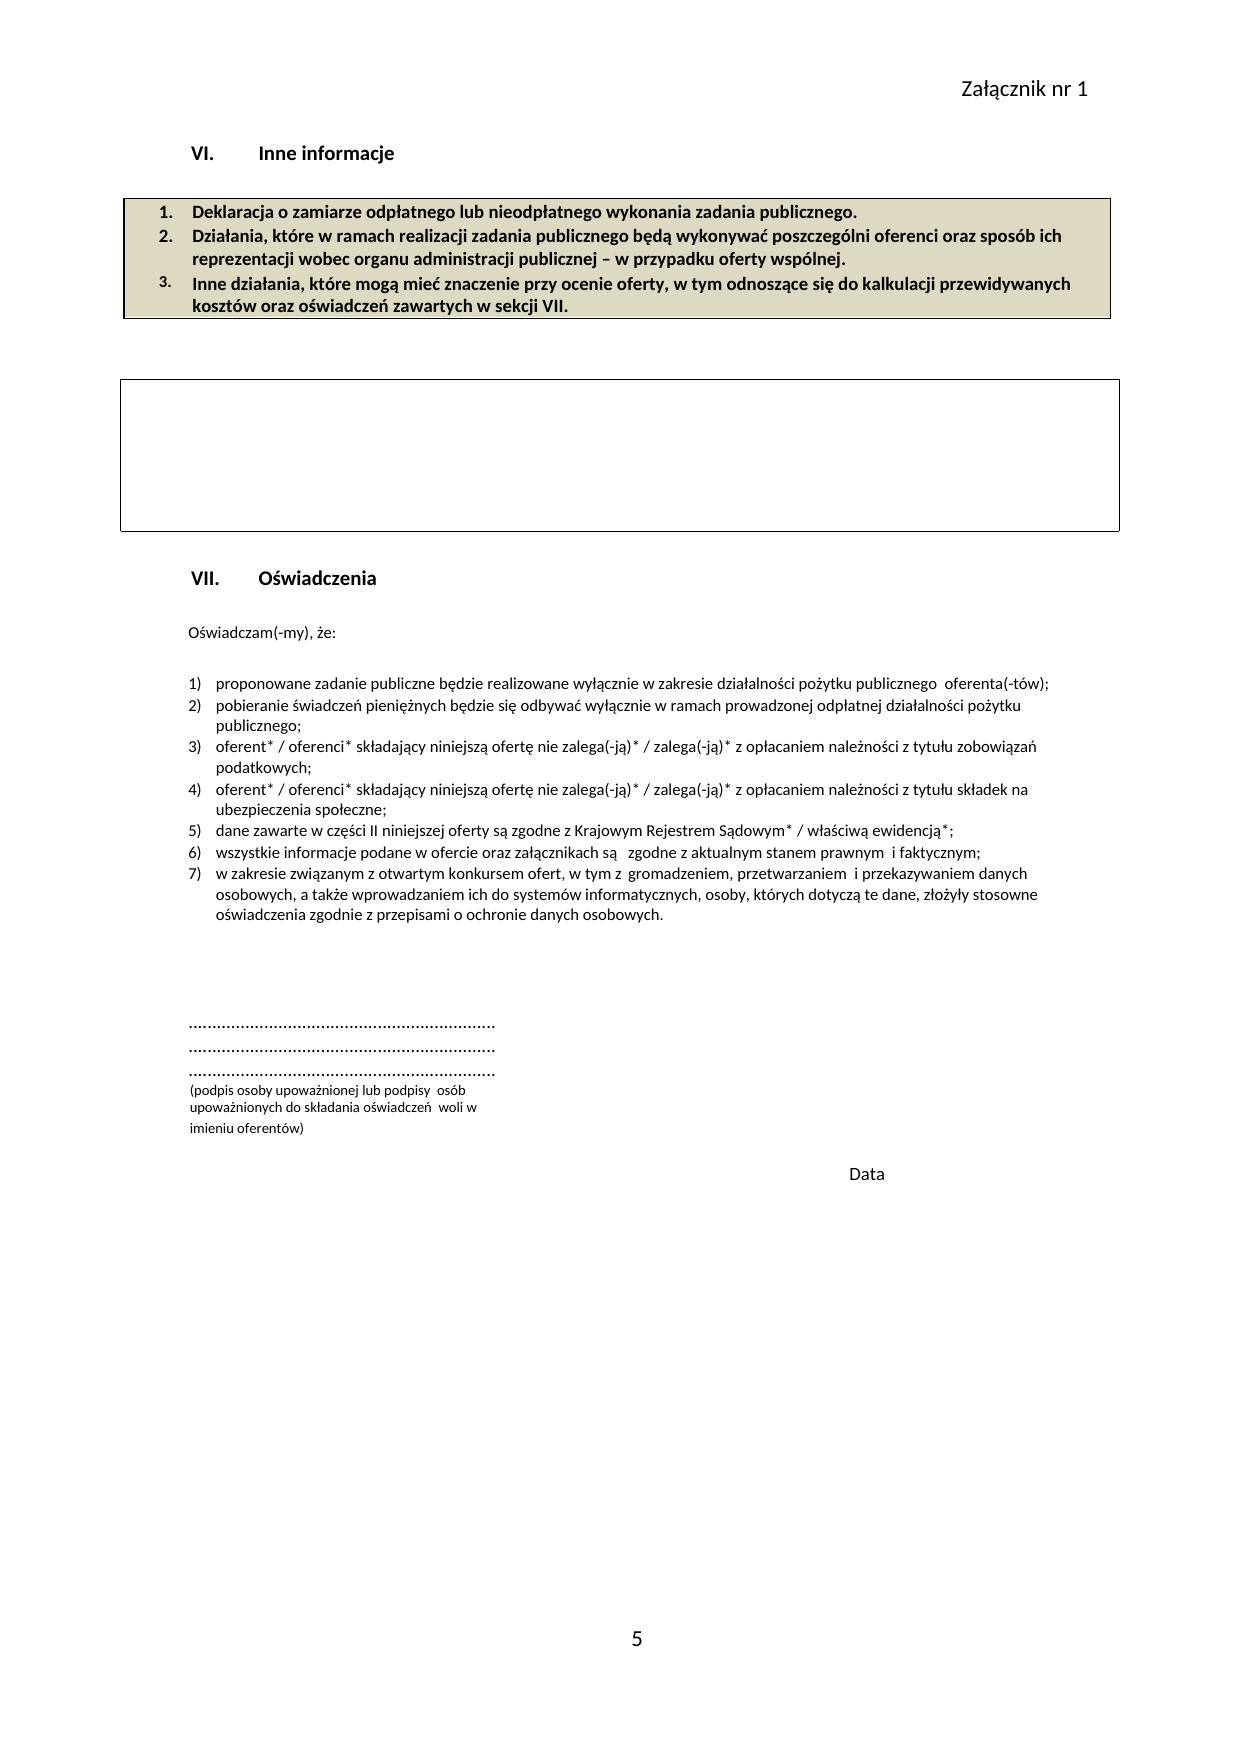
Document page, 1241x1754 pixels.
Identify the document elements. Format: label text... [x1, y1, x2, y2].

list pobieranie świadczeń pieniężnych będzie się odbywać wyłącznie w ramach prowadzonej odpłatnej działalności pożytku publicznego; [188, 695, 1065, 736]
table_header [121, 380, 1119, 531]
list Inne informacje [191, 140, 1088, 165]
text (podpis osoby upoważnionej lub podpisy osób upoważnionych do składania oświadczeń woli w imieniu oferentów) [189, 1082, 495, 1160]
text ................................................................. [188, 1034, 1088, 1057]
list proponowane zadanie publiczne będzie realizowane wyłącznie w zakresie działalności pożytku publicznego oferenta(-tów); [188, 674, 1065, 694]
text Oświadczam(-my), że: [188, 622, 1065, 643]
list oferent* / oferenci* składający niniejszą ofertę nie zalega(-ją)* / zalega(-ją)* z opłacaniem należności z tytułu składek na ubezpieczenia społeczne; [188, 779, 1065, 820]
table_header 1. [125, 199, 191, 223]
table_header Deklaracja o zamiarze odpłatnego lub nieodpłatnego wykonania zadania publicznego. [191, 199, 1110, 223]
table_cell Działania, które w ramach realizacji zadania publicznego będą wykonywać poszczególni oferenci oraz sposób ich reprezentacji wobec organu administracji publicznej – w przypadku oferty wspólnej. [191, 223, 1110, 270]
table_cell Inne działania, które mogą mieć znaczenie przy ocenie oferty, w tym odnoszące się do kalkulacji przewidywanych kosztów oraz oświadczeń zawartych w sekcji VII. [191, 270, 1110, 317]
table_cell 2. [125, 223, 191, 270]
text ................................................................. [188, 1010, 1088, 1033]
list oferent* / oferenci* składający niniejszą ofertę nie zalega(-ją)* / zalega(-ją)* z opłacaniem należności z tytułu zobowiązań podatkowych; [188, 737, 1065, 778]
table_cell 3. [125, 270, 191, 317]
text Data [189, 1162, 1088, 1185]
list Oświadczenia [191, 565, 1088, 590]
text ................................................................. [188, 1058, 1088, 1081]
list wszystkie informacje podane w ofercie oraz załącznikach są zgodne z aktualnym stanem prawnym i faktycznym; [188, 842, 1065, 862]
list dane zawarte w części II niniejszej oferty są zgodne z Krajowym Rejestrem Sądowym* / właściwą ewidencją*; [188, 821, 1065, 841]
list w zakresie związanym z otwartym konkursem ofert, w tym z gromadzeniem, przetwarzaniem i przekazywaniem danych osobowych, a także wprowadzaniem ich do systemów informatycznych, osoby, których dotyczą te dane, złożyły stosowne oświadczenia zgodnie z przepisami o ochronie danych osobowych. [188, 863, 1065, 925]
